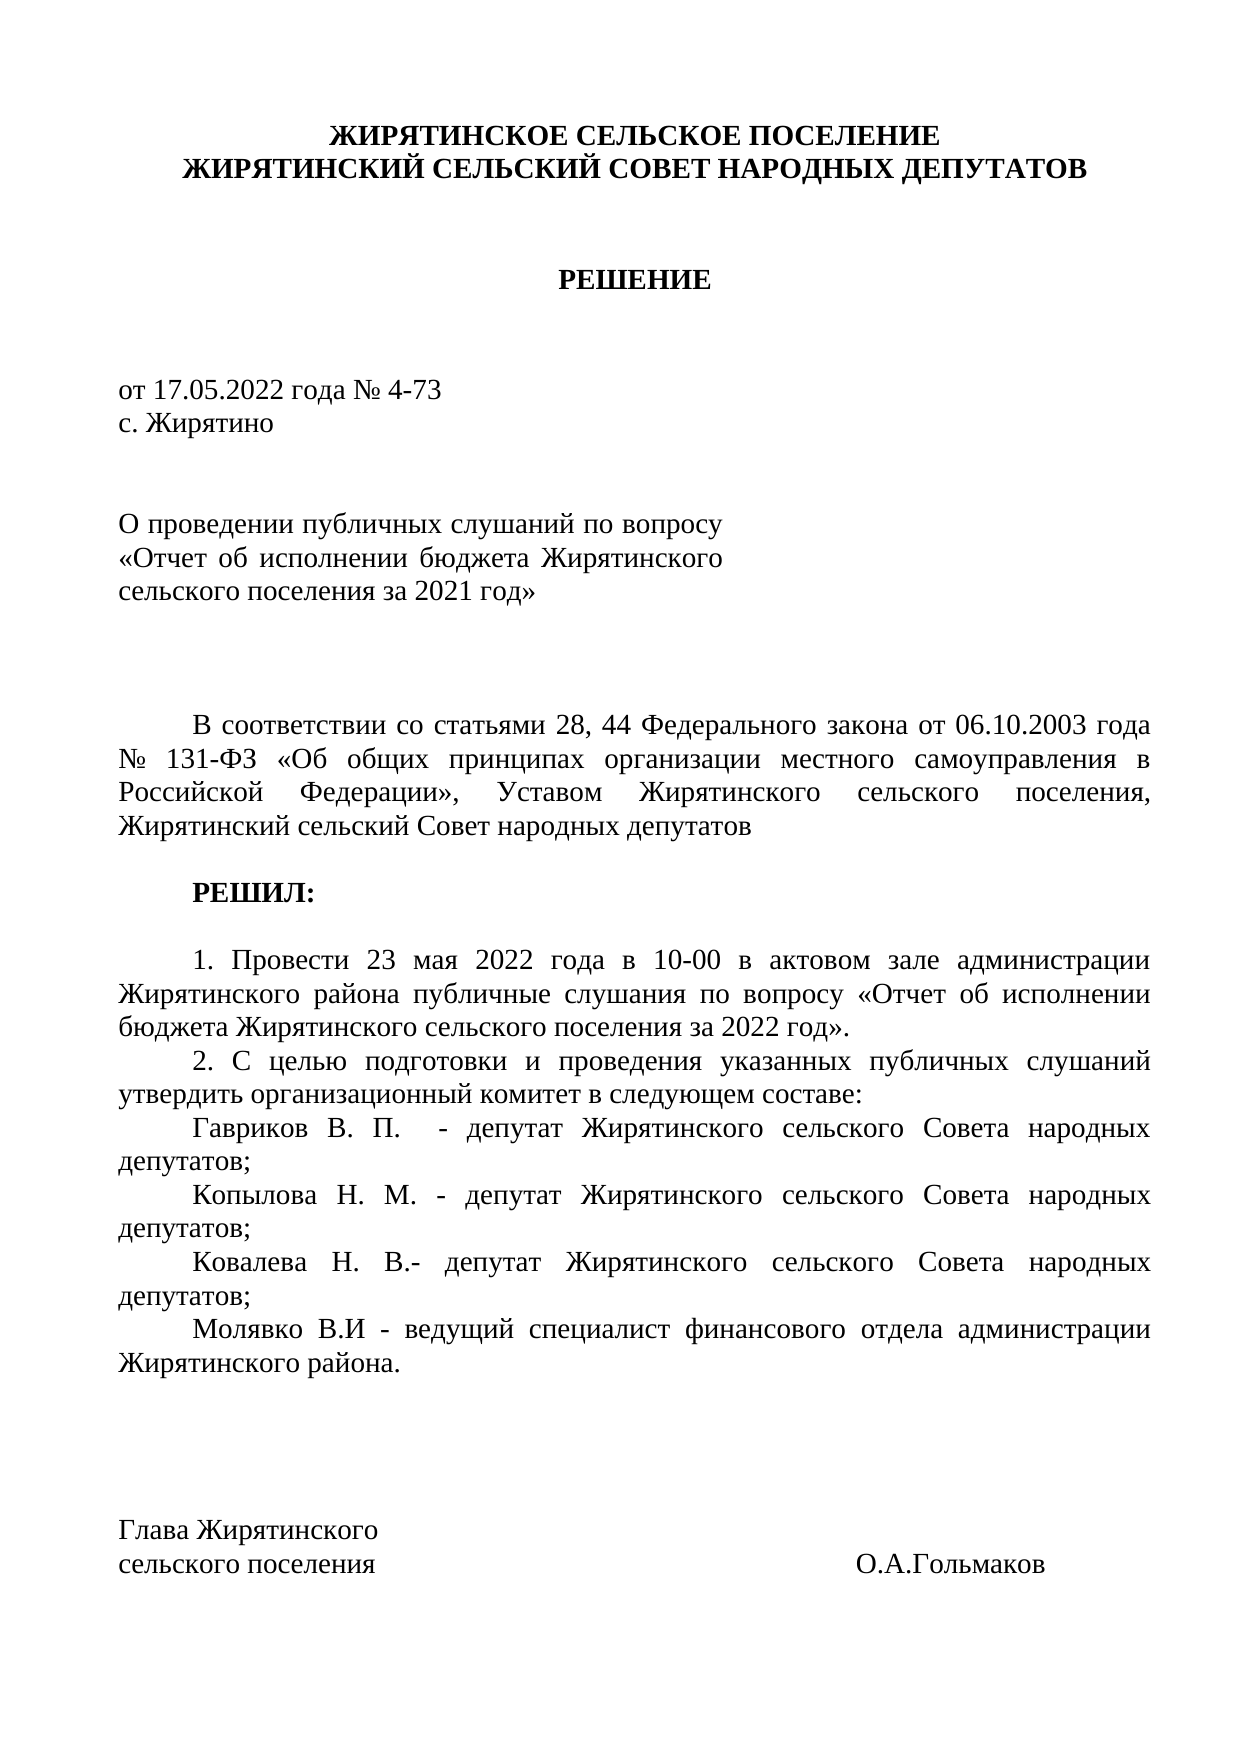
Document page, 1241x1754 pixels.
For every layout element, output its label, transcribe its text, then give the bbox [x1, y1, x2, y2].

text сельского поселения О.А.Гольмаков [118, 1546, 1152, 1579]
text РЕШИЛ: [118, 875, 1152, 909]
text 1. Провести 23 мая 2022 года в 10-00 в актовом зале администрации Жирятинского района публичные слушания по вопросу «Отчет об исполнении бюджета Жирятинского сельского поселения за 2022 год». [118, 942, 1152, 1043]
text от 17.05.2022 года № 4-73 [118, 372, 1152, 406]
text ЖИРЯТИНСКОЕ СЕЛЬСКОЕ ПОСЕЛЕНИЕ [118, 118, 1152, 152]
text ЖИРЯТИНСКИЙ СЕЛЬСКИЙ СОВЕТ НАРОДНЫХ ДЕПУТАТОВ [118, 152, 1152, 185]
text О проведении публичных слушаний по вопросу «Отчет об исполнении бюджета Жирятинского сельского поселения за 2021 год» [118, 506, 723, 607]
text Ковалева Н. В.- депутат Жирятинского сельского Совета народных депутатов; [118, 1244, 1152, 1311]
text Гавриков В. П. - депутат Жирятинского сельского Совета народных депутатов; [118, 1110, 1152, 1177]
text В соответствии со статьями 28, 44 Федерального закона от 06.10.2003 года № 131-ФЗ «Об общих принципах организации местного самоуправления в Российской Федерации», Уставом Жирятинского сельского поселения, Жирятинский сельский Совет народных депутатов [118, 707, 1152, 842]
text РЕШЕНИЕ [118, 262, 1152, 295]
text с. Жирятино [118, 406, 1152, 439]
text Глава Жирятинского [118, 1512, 1152, 1546]
text 2. С целью подготовки и проведения указанных публичных слушаний утвердить организационный комитет в следующем составе: [118, 1043, 1152, 1110]
text Молявко В.И - ведущий специалист финансового отдела администрации Жирятинского района. [118, 1311, 1152, 1378]
text Копылова Н. М. - депутат Жирятинского сельского Совета народных депутатов; [118, 1177, 1152, 1244]
